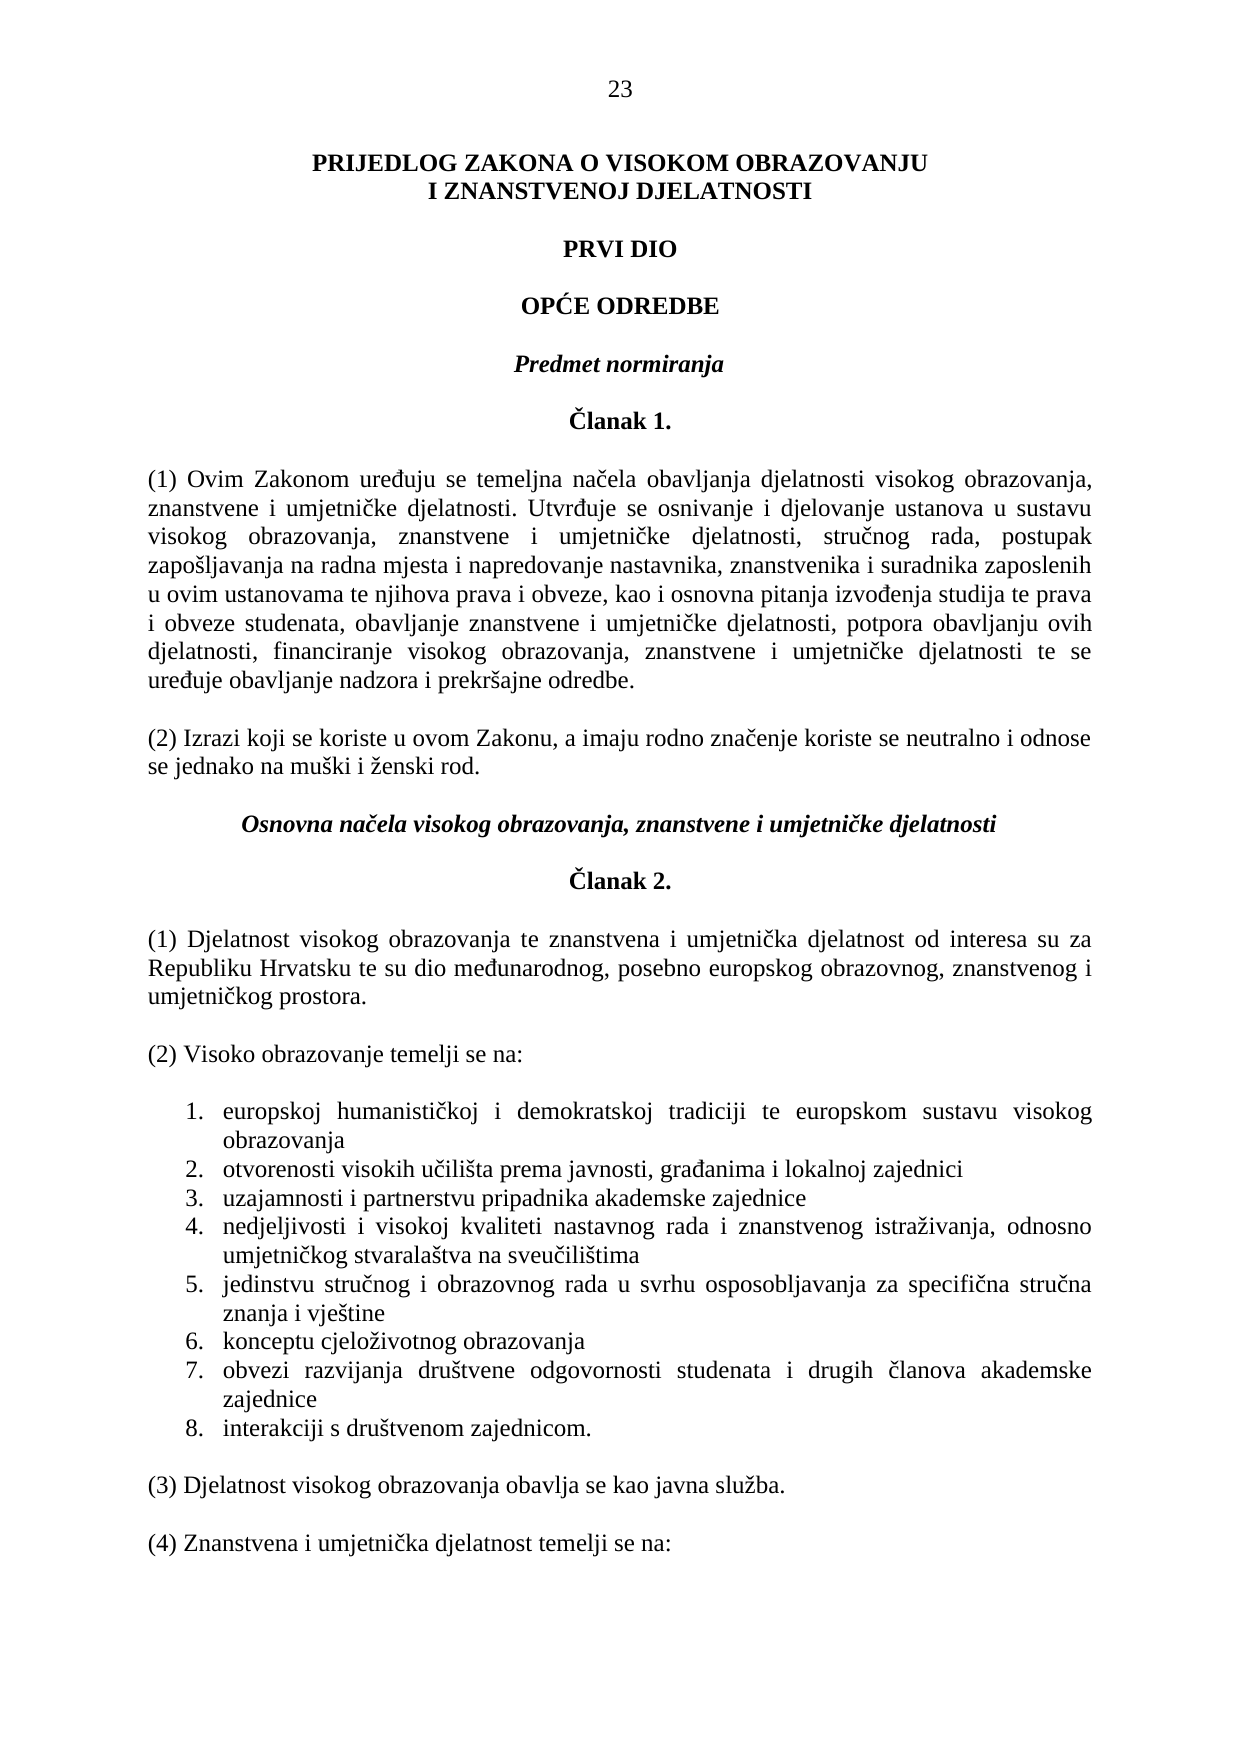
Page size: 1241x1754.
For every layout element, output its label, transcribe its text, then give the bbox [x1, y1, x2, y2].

list interakciji s društvenom zajednicom. [185, 1413, 1093, 1441]
list jedinstvu stručnog i obrazovnog rada u svrhu osposobljavanja za specifična stručna znanja i vještine [185, 1269, 1093, 1326]
text (2) Visoko obrazovanje temelji se na: [148, 1039, 1093, 1068]
subtitle Članak 1. [148, 406, 1093, 435]
text (1) Ovim Zakonom uređuju se temeljna načela obavljanja djelatnosti visokog obrazovanja, znanstvene i umjetničke djelatnosti. Utvrđuje se osnivanje i djelovanje ustanova u sustavu visokog obrazovanja, znanstvene i umjetničke djelatnosti, stručnog rada, postupak zapošljavanja na radna mjesta i napredovanje nastavnika, znanstvenika i suradnika zaposlenih u ovim ustanovama te njihova prava i obveze, kao i osnovna pitanja izvođenja studija te prava i obveze studenata, obavljanje znanstvene i umjetničke djelatnosti, potpora obavljanju ovih djelatnosti, financiranje visokog obrazovanja, znanstvene i umjetničke djelatnosti te se uređuje obavljanje nadzora i prekršajne odredbe. [148, 464, 1093, 694]
text (3) Djelatnost visokog obrazovanja obavlja se kao javna služba. [148, 1470, 1093, 1499]
text Predmet normiranja [148, 349, 1093, 378]
subtitle I ZNANSTVENOJ DJELATNOSTI [148, 176, 1093, 205]
list obvezi razvijanja društvene odgovornosti studenata i drugih članova akademske zajednice [185, 1355, 1093, 1413]
list otvorenosti visokih učilišta prema javnosti, građanima i lokalnoj zajednici [185, 1154, 1093, 1183]
text (2) Izrazi koji se koriste u ovom Zakonu, a imaju rodno značenje koriste se neutralno i odnose se jednako na muški i ženski rod. [148, 723, 1093, 780]
list nedjeljivosti i visokoj kvaliteti nastavnog rada i znanstvenog istraživanja, odnosno umjetničkog stvaralaštva na sveučilištima [185, 1211, 1093, 1269]
list konceptu cjeloživotnog obrazovanja [185, 1326, 1093, 1355]
list europskoj humanističkoj i demokratskoj tradiciji te europskom sustavu visokog obrazovanja [185, 1096, 1093, 1154]
text (1) Djelatnost visokog obrazovanja te znanstvena i umjetnička djelatnost od interesa su za Republiku Hrvatsku te su dio međunarodnog, posebno europskog obrazovnog, znanstvenog i umjetničkog prostora. [148, 924, 1093, 1010]
subtitle PRIJEDLOG ZAKONA O VISOKOM OBRAZOVANJU [148, 148, 1093, 176]
text PRVI DIO [148, 234, 1093, 263]
list uzajamnosti i partnerstvu pripadnika akademske zajednice [185, 1183, 1093, 1211]
subtitle Članak 2. [148, 866, 1093, 895]
text OPĆE ODREDBE [148, 291, 1093, 320]
text Osnovna načela visokog obrazovanja, znanstvene i umjetničke djelatnosti [148, 809, 1093, 838]
text (4) Znanstvena i umjetnička djelatnost temelji se na: [148, 1528, 1093, 1556]
